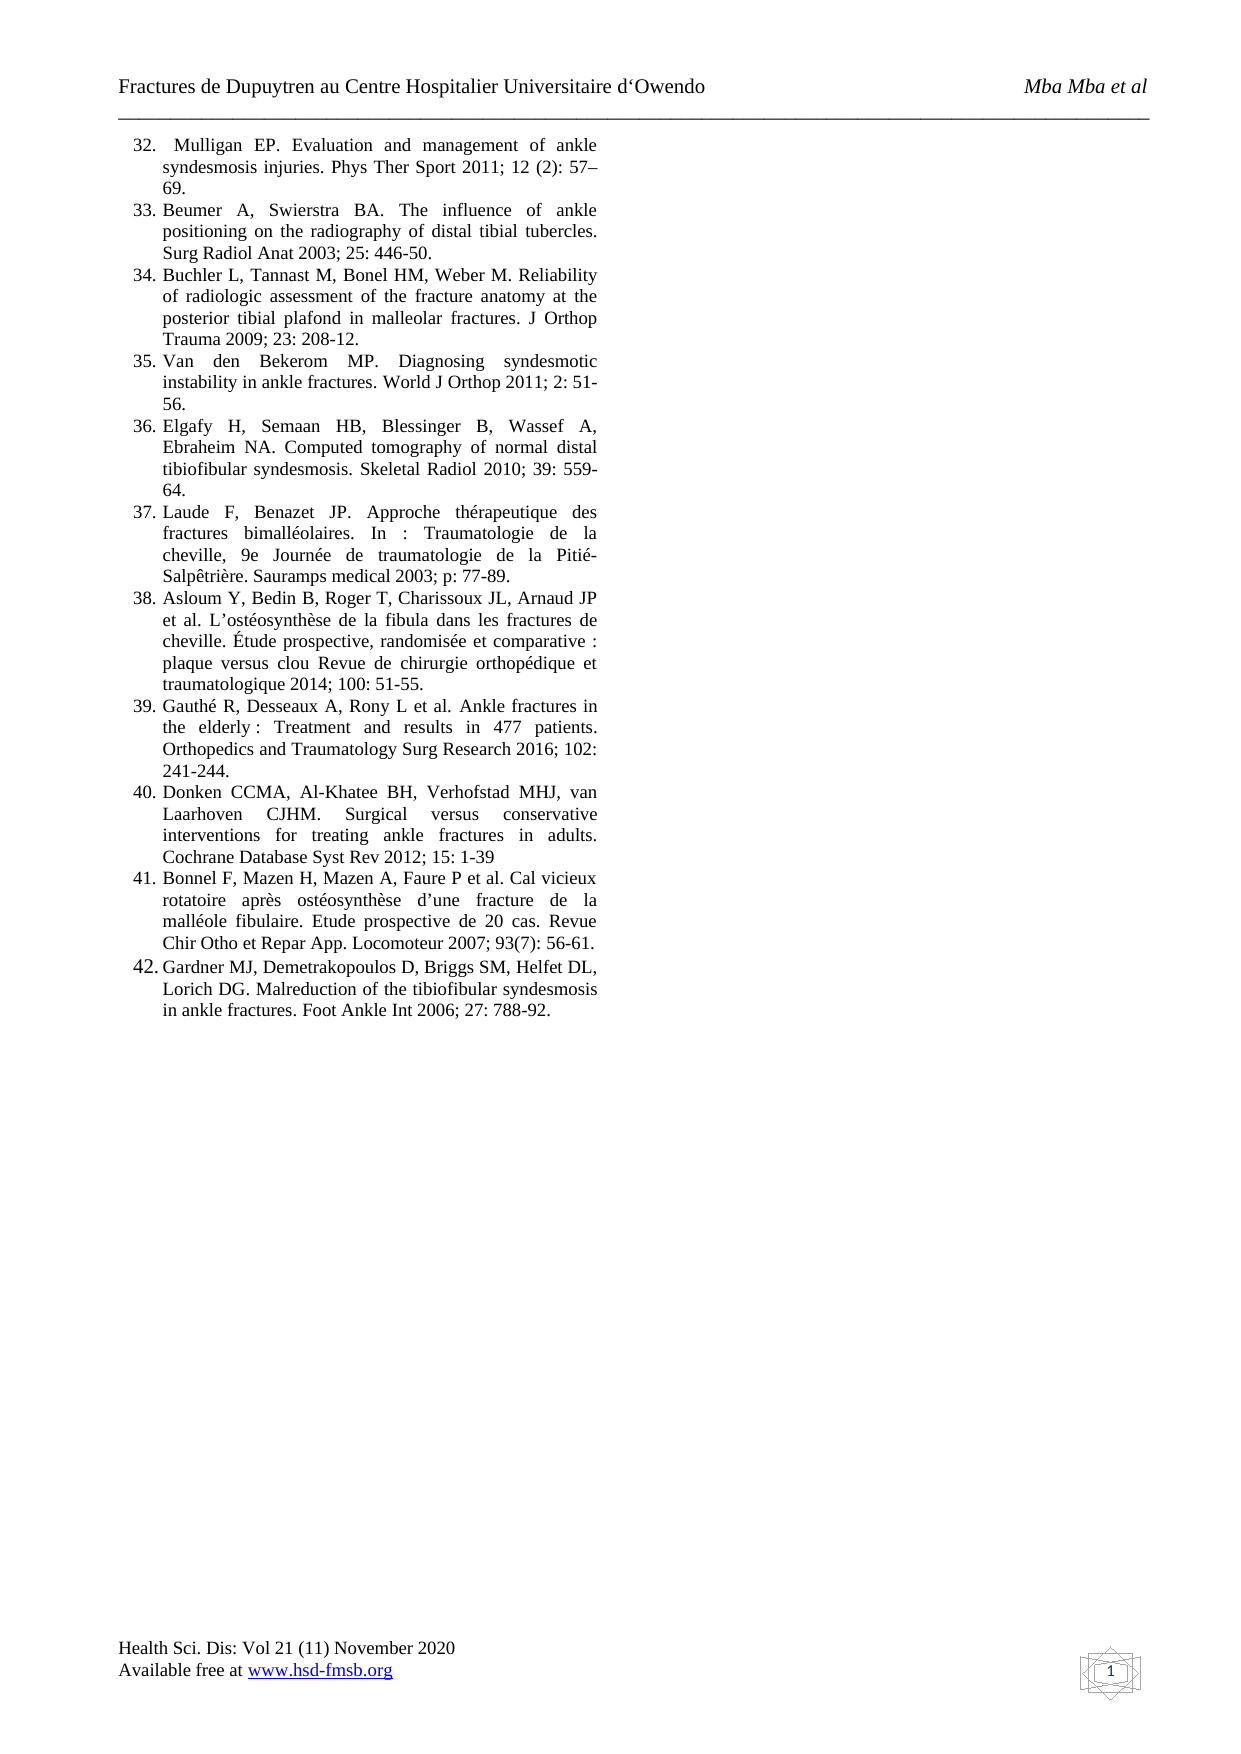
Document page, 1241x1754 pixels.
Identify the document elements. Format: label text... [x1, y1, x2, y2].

list Mulligan EP. Evaluation and management of ankle syndesmosis injuries. Phys Ther Sport 2011; 12 (2): 57–69. [133, 134, 598, 199]
list Bonnel F, Mazen H, Mazen A, Faure P et al. Cal vicieux rotatoire après ostéosynthèse d’une fracture de la malléole fibulaire. Etude prospective de 20 cas. Revue Chir Otho et Repar App. Locomoteur 2007; 93(7): 56-61. [133, 867, 598, 953]
list Laude F, Benazet JP. Approche thérapeutique des fractures bimalléolaires. In : Traumatologie de la cheville, 9e Journée de traumatologie de la Pitié-Salpêtrière. Sauramps medical 2003; p: 77-89. [133, 501, 598, 587]
list Asloum Y, Bedin B, Roger T, Charissoux JL, Arnaud JP et al. L’ostéosynthèse de la fibula dans les fractures de cheville. Étude prospective, randomisée et comparative : plaque versus clou Revue de chirurgie orthopédique et traumatologique 2014; 100: 51-55. [133, 587, 598, 695]
list Buchler L, Tannast M, Bonel HM, Weber M. Reliability of radiologic assessment of the fracture anatomy at the posterior tibial plafond in malleolar fractures. J Orthop Trauma 2009; 23: 208-12. [133, 263, 598, 350]
list Van den Bekerom MP. Diagnosing syndesmotic instability in ankle fractures. World J Orthop 2011; 2: 51-56. [133, 350, 598, 414]
list Beumer A, Swierstra BA. The influence of ankle positioning on the radiography of distal tibial tubercles. Surg Radiol Anat 2003; 25: 446-50. [133, 199, 598, 263]
list Gardner MJ, Demetrakopoulos D, Briggs SM, Helfet DL, Lorich DG. Malreduction of the tibiofibular syndesmosis in ankle fractures. Foot Ankle Int 2006; 27: 788-92. [133, 953, 598, 1021]
list Gauthé R, Desseaux A, Rony L et al. Ankle fractures in the elderly : Treatment and results in 477 patients. Orthopedics and Traumatology Surg Research 2016; 102: 241-244. [133, 695, 598, 781]
list Elgafy H, Semaan HB, Blessinger B, Wassef A, Ebraheim NA. Computed tomography of normal distal tibiofibular syndesmosis. Skeletal Radiol 2010; 39: 559-64. [133, 414, 598, 501]
list Donken CCMA, Al-Khatee BH, Verhofstad MHJ, van Laarhoven CJHM. Surgical versus conservative interventions for treating ankle fractures in adults. Cochrane Database Syst Rev 2012; 15: 1-39 [133, 781, 598, 867]
